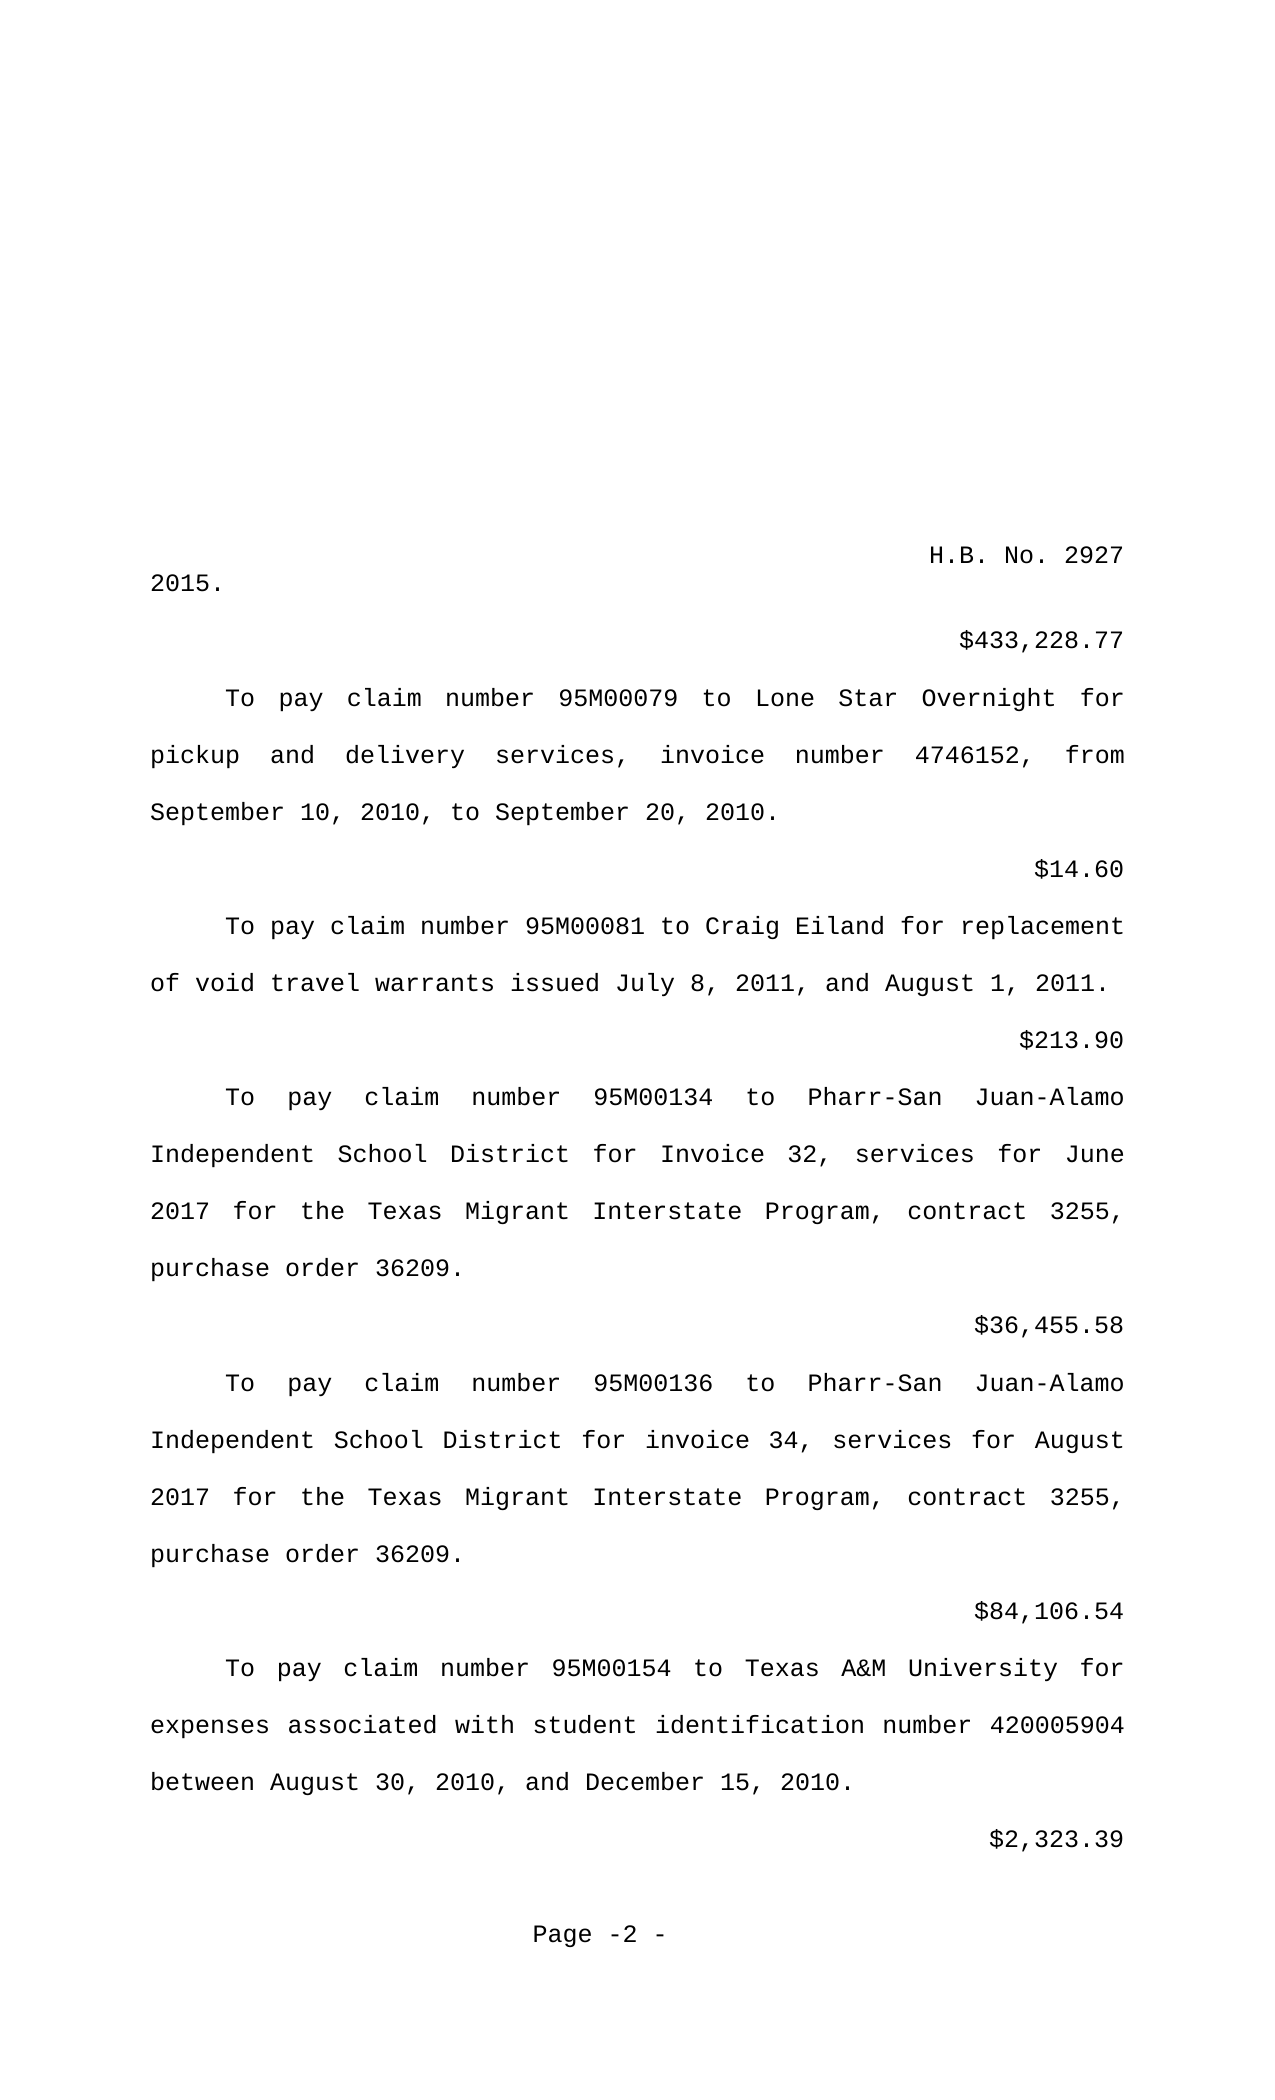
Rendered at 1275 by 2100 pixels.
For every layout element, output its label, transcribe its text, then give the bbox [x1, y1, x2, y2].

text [150, 571, 1125, 599]
text To pay claim number 95M00134 to Pharr-San Juan-Alamo Independent School District for Invoice 32, services for June 2017 for the Texas Migrant Interstate Program, contract 3255, purchase order 36209. [150, 1084, 1125, 1284]
text $36,455.58 [150, 1313, 1125, 1341]
text To pay claim number 95M00081 to Craig Eiland for replacement of void travel warrants issued July 8, 2011, and August 1, 2011. [150, 913, 1125, 999]
text $213.90 [150, 1027, 1125, 1056]
text $433,228.77 [150, 628, 1125, 656]
text To pay claim number 95M00136 to Pharr-San Juan-Alamo Independent School District for invoice 34, services for August 2017 for the Texas Migrant Interstate Program, contract 3255, purchase order 36209. [150, 1370, 1125, 1570]
text $84,106.54 [150, 1598, 1125, 1627]
text $2,323.39 [150, 1827, 1125, 1855]
text To pay claim number 95M00154 to Texas A&M University for expenses associated with student identification number 420005904 between August 30, 2010, and December 15, 2010. [150, 1655, 1125, 1798]
text $14.60 [150, 856, 1125, 885]
text To pay claim number 95M00079 to Lone Star Overnight for pickup and delivery services, invoice number 4746152, from September 10, 2010, to September 20, 2010. [150, 685, 1125, 828]
